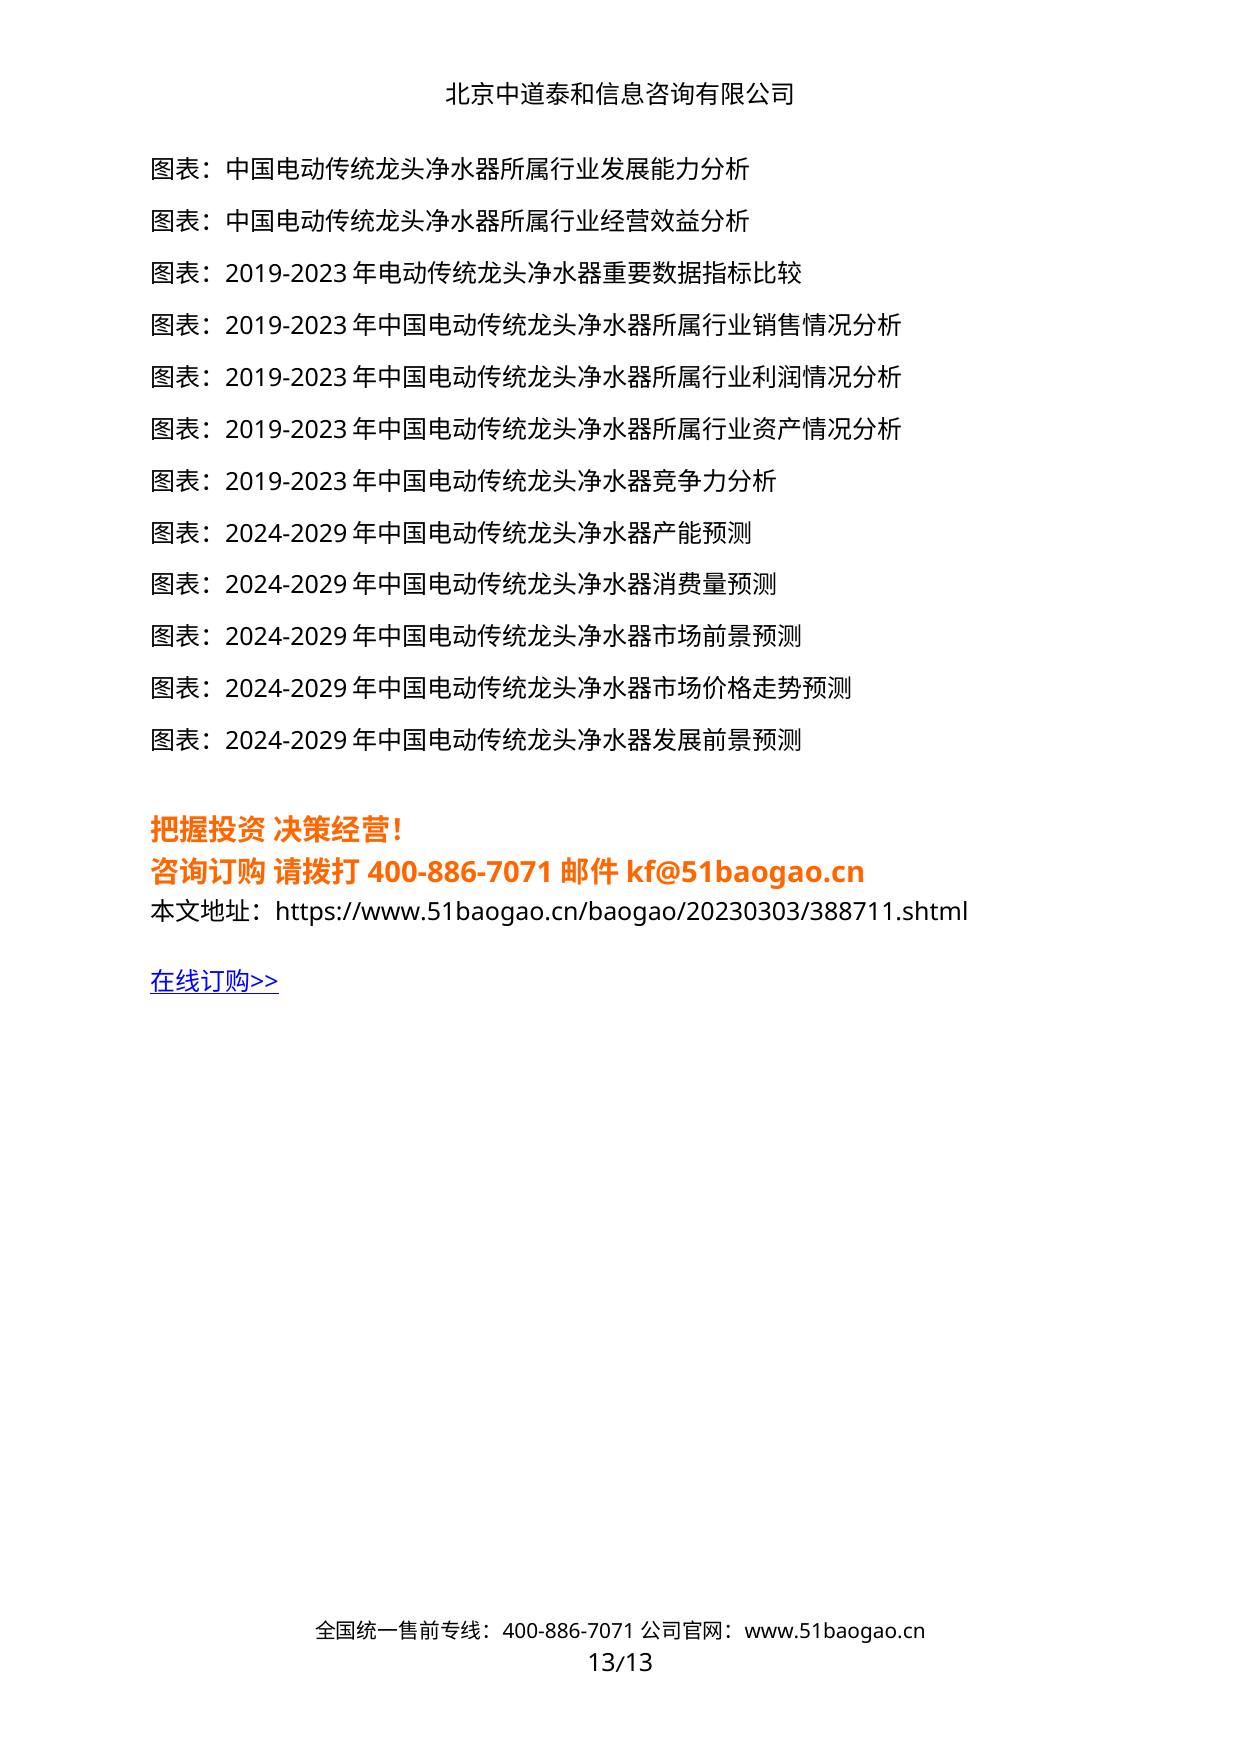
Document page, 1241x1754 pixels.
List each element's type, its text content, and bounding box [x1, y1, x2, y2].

text 图表：2019-2023年中国电动传统龙头净水器所属行业资产情况分析 [150, 409, 1090, 446]
text 图表：2024-2029年中国电动传统龙头净水器市场价格走势预测 [150, 669, 1090, 705]
text 图表：2024-2029年中国电动传统龙头净水器市场前景预测 [150, 617, 1090, 653]
text 在线订购>> [150, 927, 1090, 998]
text 图表：2019-2023年电动传统龙头净水器重要数据指标比较 [150, 254, 1090, 290]
text 图表：中国电动传统龙头净水器所属行业发展能力分析 [150, 150, 1090, 186]
text 图表：2024-2029年中国电动传统龙头净水器发展前景预测 [150, 721, 1090, 757]
text 图表：2024-2029年中国电动传统龙头净水器消费量预测 [150, 565, 1090, 601]
text 图表：中国电动传统龙头净水器所属行业经营效益分析 [150, 202, 1090, 238]
text 图表：2019-2023年中国电动传统龙头净水器所属行业销售情况分析 [150, 306, 1090, 342]
text 图表：2019-2023年中国电动传统龙头净水器竞争力分析 [150, 461, 1090, 497]
text 把握投资 决策经营！咨询订购 请拨打 400-886-7071 邮件 kf@51baogao.cn本文地址：https://www.51baogao.cn/baogao/20230303/388711.shtml [150, 772, 1090, 927]
text 图表：2019-2023年中国电动传统龙头净水器所属行业利润情况分析 [150, 357, 1090, 394]
text 图表：2024-2029年中国电动传统龙头净水器产能预测 [150, 513, 1090, 549]
